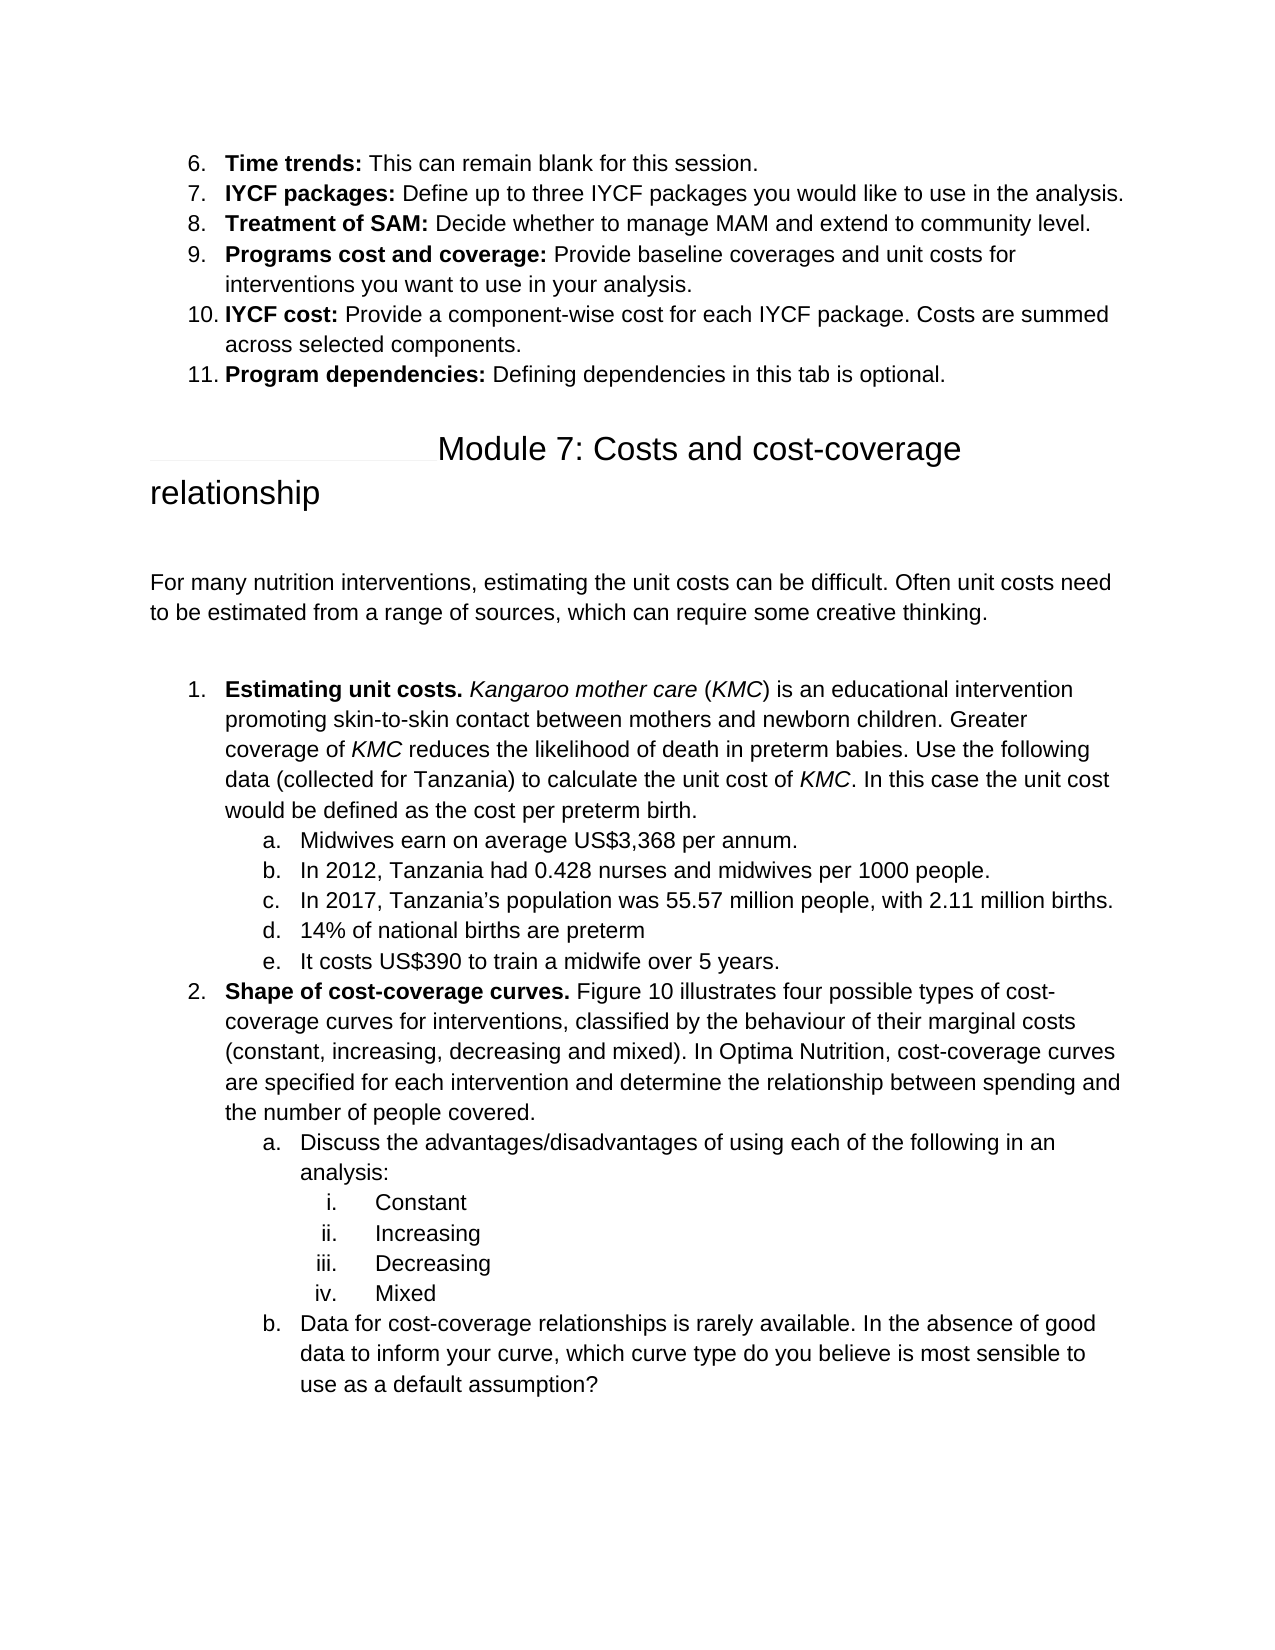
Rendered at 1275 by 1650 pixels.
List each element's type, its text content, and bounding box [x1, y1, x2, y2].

list Increasing [337, 1219, 1125, 1246]
list Shape of cost-coverage curves. Figure 10 illustrates four possible types of cost-coverage curves for interventions, classified by the behaviour of their marginal costs (constant, increasing, decreasing and mixed). In Optima Nutrition, cost-coverage curves are specified for each intervention and determine the relationship between spending and the number of people covered. [187, 978, 1125, 1125]
list Mixed [337, 1280, 1125, 1306]
text For many nutrition interventions, estimating the unit costs can be difficult. Often unit costs need to be estimated from a range of sources, which can require some creative thinking. [150, 568, 1125, 625]
list Time trends: This can remain blank for this session. [187, 150, 1125, 176]
list Data for cost-coverage relationships is rarely available. In the absence of good data to inform your curve, which curve type do you believe is most sensible to use as a default assumption? [262, 1310, 1125, 1397]
list Estimating unit costs. Kangaroo mother care (KMC) is an educational intervention promoting skin-to-skin contact between mothers and newborn children. Greater coverage of KMC reduces the likelihood of death in preterm babies. Use the following data (collected for Tanzania) to calculate the unit cost of KMC. In this case the unit cost would be defined as the cost per preterm birth. [187, 676, 1125, 823]
list 14% of national births are preterm [262, 917, 1125, 944]
list It costs US$390 to train a midwife over 5 years. [262, 948, 1125, 974]
list IYCF cost: Provide a component-wise cost for each IYCF package. Costs are summed across selected components. [187, 301, 1125, 358]
subtitle Module 7: Costs and cost-coverage relationship [150, 429, 1125, 512]
list Program dependencies: Defining dependencies in this tab is optional. [187, 361, 1125, 388]
list In 2017, Tanzania’s population was 55.57 million people, with 2.11 million births. [262, 887, 1125, 914]
list Treatment of SAM: Decide whether to manage MAM and extend to community level. [187, 210, 1125, 237]
list Discuss the advantages/disadvantages of using each of the following in an analysis: [262, 1129, 1125, 1186]
list IYCF packages: Define up to three IYCF packages you would like to use in the analysis. [187, 180, 1125, 207]
list In 2012, Tanzania had 0.428 nurses and midwives per 1000 people. [262, 857, 1125, 883]
list Constant [337, 1189, 1125, 1216]
list Programs cost and coverage: Provide baseline coverages and unit costs for interventions you want to use in your analysis. [187, 241, 1125, 297]
list Midwives earn on average US$3,368 per annum. [262, 827, 1125, 853]
list Decreasing [337, 1250, 1125, 1276]
